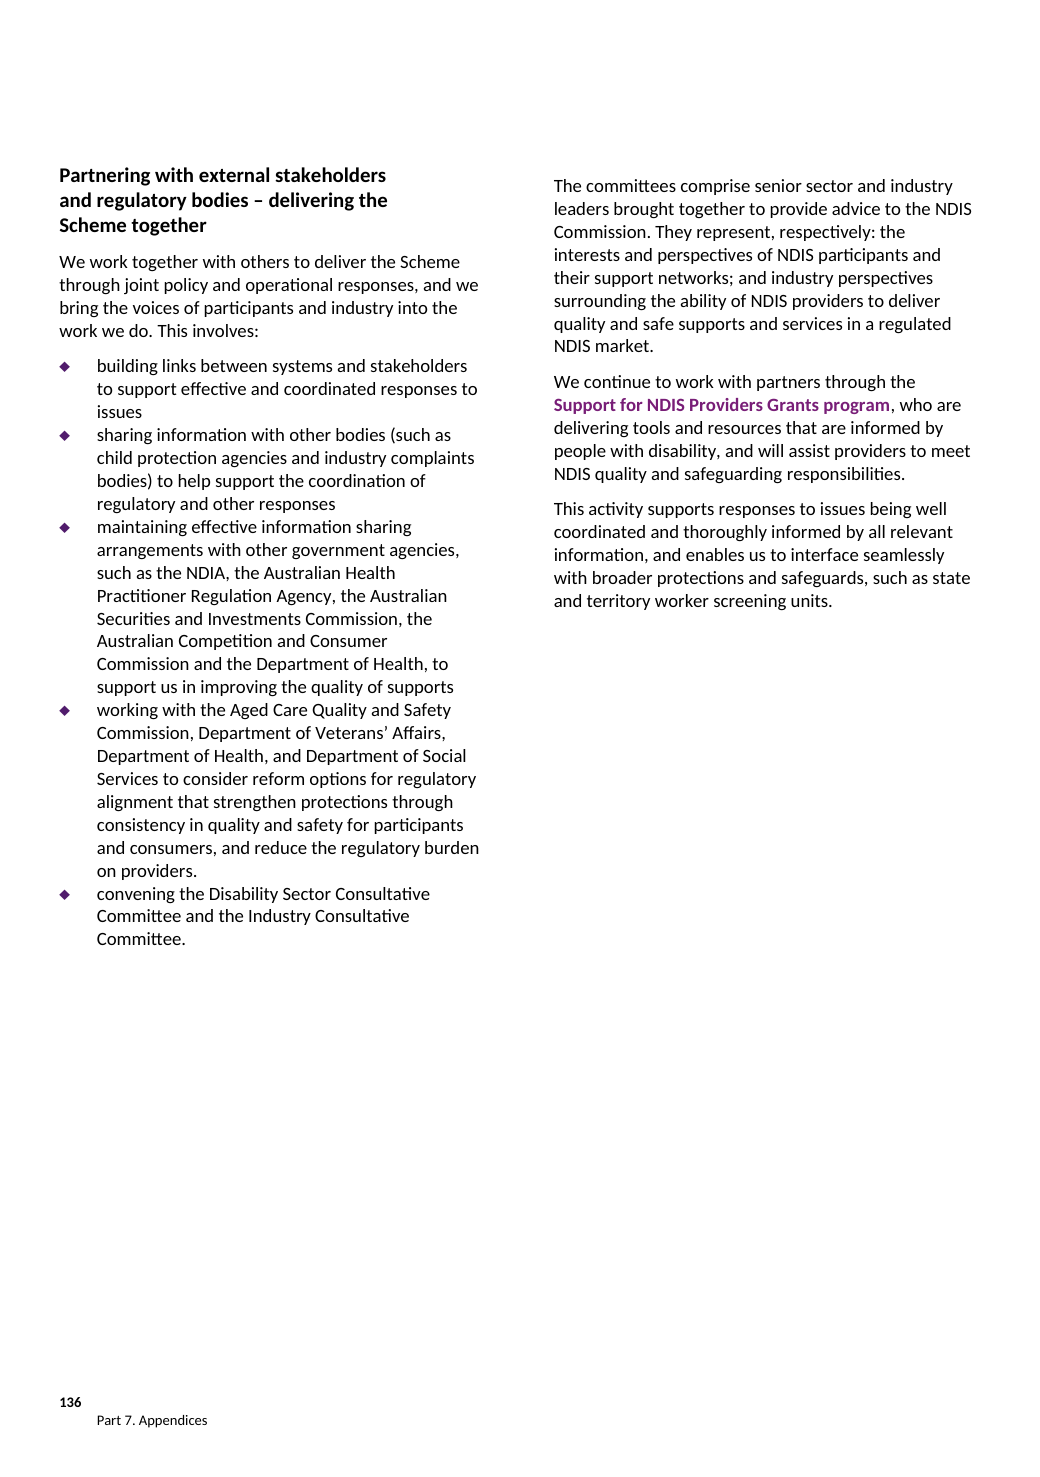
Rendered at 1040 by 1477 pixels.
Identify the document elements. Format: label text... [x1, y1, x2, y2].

text We work together with others to deliver the Scheme through joint policy and operational responses, and we bring the voices of participants and industry into the work we do. This involves: [59, 251, 480, 342]
list maintaining effective information sharing arrangements with other government agencies, such as the NDIA, the Australian Health Practitioner Regulation Agency, the Australian Securities and Investments Commission, the Australian Competition and Consumer Commission and the Department of Health, to support us in improving the quality of supports [59, 515, 480, 698]
subtitle Partnering with external stakeholders and regulatory bodies – delivering the Scheme together [59, 162, 480, 238]
list working with the Aged Care Quality and Safety Commission, Department of Veterans’ Affairs, Department of Health, and Department of Social Services to consider reform options for regulatory alignment that strengthen protections through consistency in quality and safety for participants and consumers, and reduce the regulatory burden on providers. [59, 698, 480, 882]
text The committees comprise senior sector and industry leaders brought together to provide advice to the NDIS Commission. They represent, respectively: the interests and perspectives of NDIS participants and their support networks; and industry perspectives surrounding the ability of NDIS providers to deliver quality and safe supports and services in a regulated NDIS market. [553, 174, 974, 358]
list convening the Disability Sector Consultative Committee and the Industry Consultative Committee. [59, 882, 480, 951]
list sharing information with other bodies (such as child protection agencies and industry complaints bodies) to help support the coordination of regulatory and other responses [59, 423, 480, 515]
list building links between systems and stakeholders to support effective and coordinated responses to issues [59, 355, 480, 423]
text We continue to work with partners through the Support for NDIS Providers Grants program, who are delivering tools and resources that are informed by people with disability, and will assist providers to meet NDIS quality and safeguarding responsibilities. [553, 370, 974, 485]
text This activity supports responses to issues being well coordinated and thoroughly informed by all relevant information, and enables us to interface seamlessly with broader protections and safeguards, such as state and territory worker screening units. [553, 497, 974, 612]
